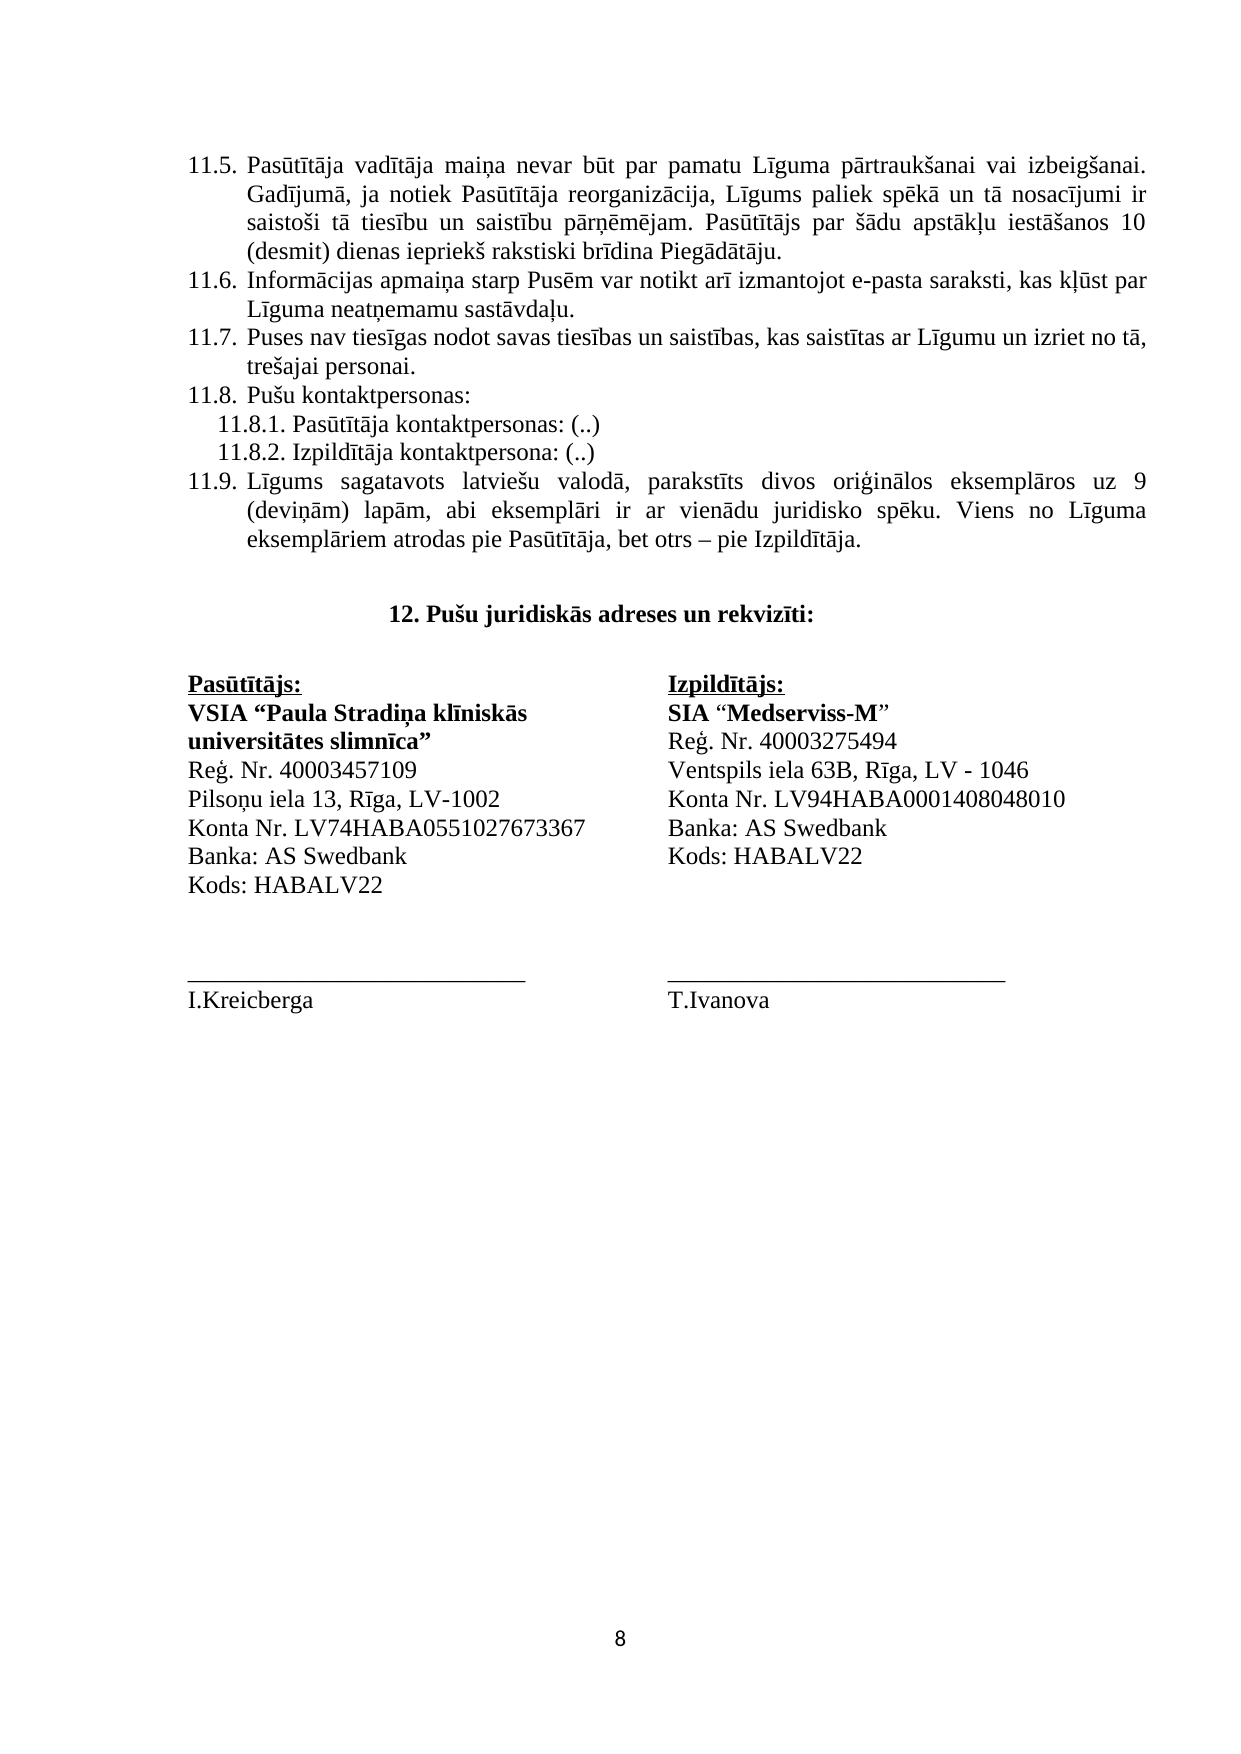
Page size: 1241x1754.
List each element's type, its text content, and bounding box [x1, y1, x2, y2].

list Informācijas apmaiņa starp Pusēm var notikt arī izmantojot e-pasta saraksti, kas kļūst par Līguma neatņemamu sastāvdaļu. [187, 265, 1147, 322]
list Puses nav tiesīgas nodot savas tiesības un saistības, kas saistītas ar Līgumu un izriet no tā, trešajai personai. [187, 322, 1147, 380]
list Pasūtītāja vadītāja maiņa nevar būt par pamatu Līguma pārtraukšanai vai izbeigšanai. Gadījumā, ja notiek Pasūtītāja reorganizācija, Līgums paliek spēkā un tā nosacījumi ir saistoši tā tiesību un saistību pārņēmējam. Pasūtītājs par šādu apstākļu iestāšanos 10 (desmit) dienas iepriekš rakstiski brīdina Piegādātāju. [187, 150, 1147, 265]
list Pušu juridiskās adreses un rekvizīti: [150, 599, 1053, 628]
list Līgums sagatavots latviešu valodā, parakstīts divos oriģinālos eksemplāros uz 9 (deviņām) lapām, abi eksemplāri ir ar vienādu juridisko spēku. Viens no Līguma eksemplāriem atrodas pie Pasūtītāja, bet otrs – pie Izpildītāja. [187, 466, 1147, 552]
table_header Pasūtītājs: VSIA “Paula Stradiņa klīniskās universitātes slimnīca” Reģ. Nr. 40003457109 Pilsoņu iela 13, Rīga, LV-1002 Konta Nr. LV74HABA0551027673367 Banka: AS Swedbank Kods: HABALV22 ___________________________ I.Kreicberga [176, 640, 656, 1100]
list Izpildītāja kontaktpersona: (..) [217, 437, 1147, 466]
table_header Izpildītājs: SIA “Medserviss-M” Reģ. Nr. 40003275494 Ventspils iela 63B, Rīga, LV - 1046 Konta Nr. LV94HABA0001408048010 Banka: AS Swedbank Kods: HABALV22 ___________________________ T.Ivanova [656, 640, 1139, 1100]
list Pušu kontaktpersonas: [187, 380, 1147, 409]
list Pasūtītāja kontaktpersonas: (..) [217, 409, 1147, 437]
